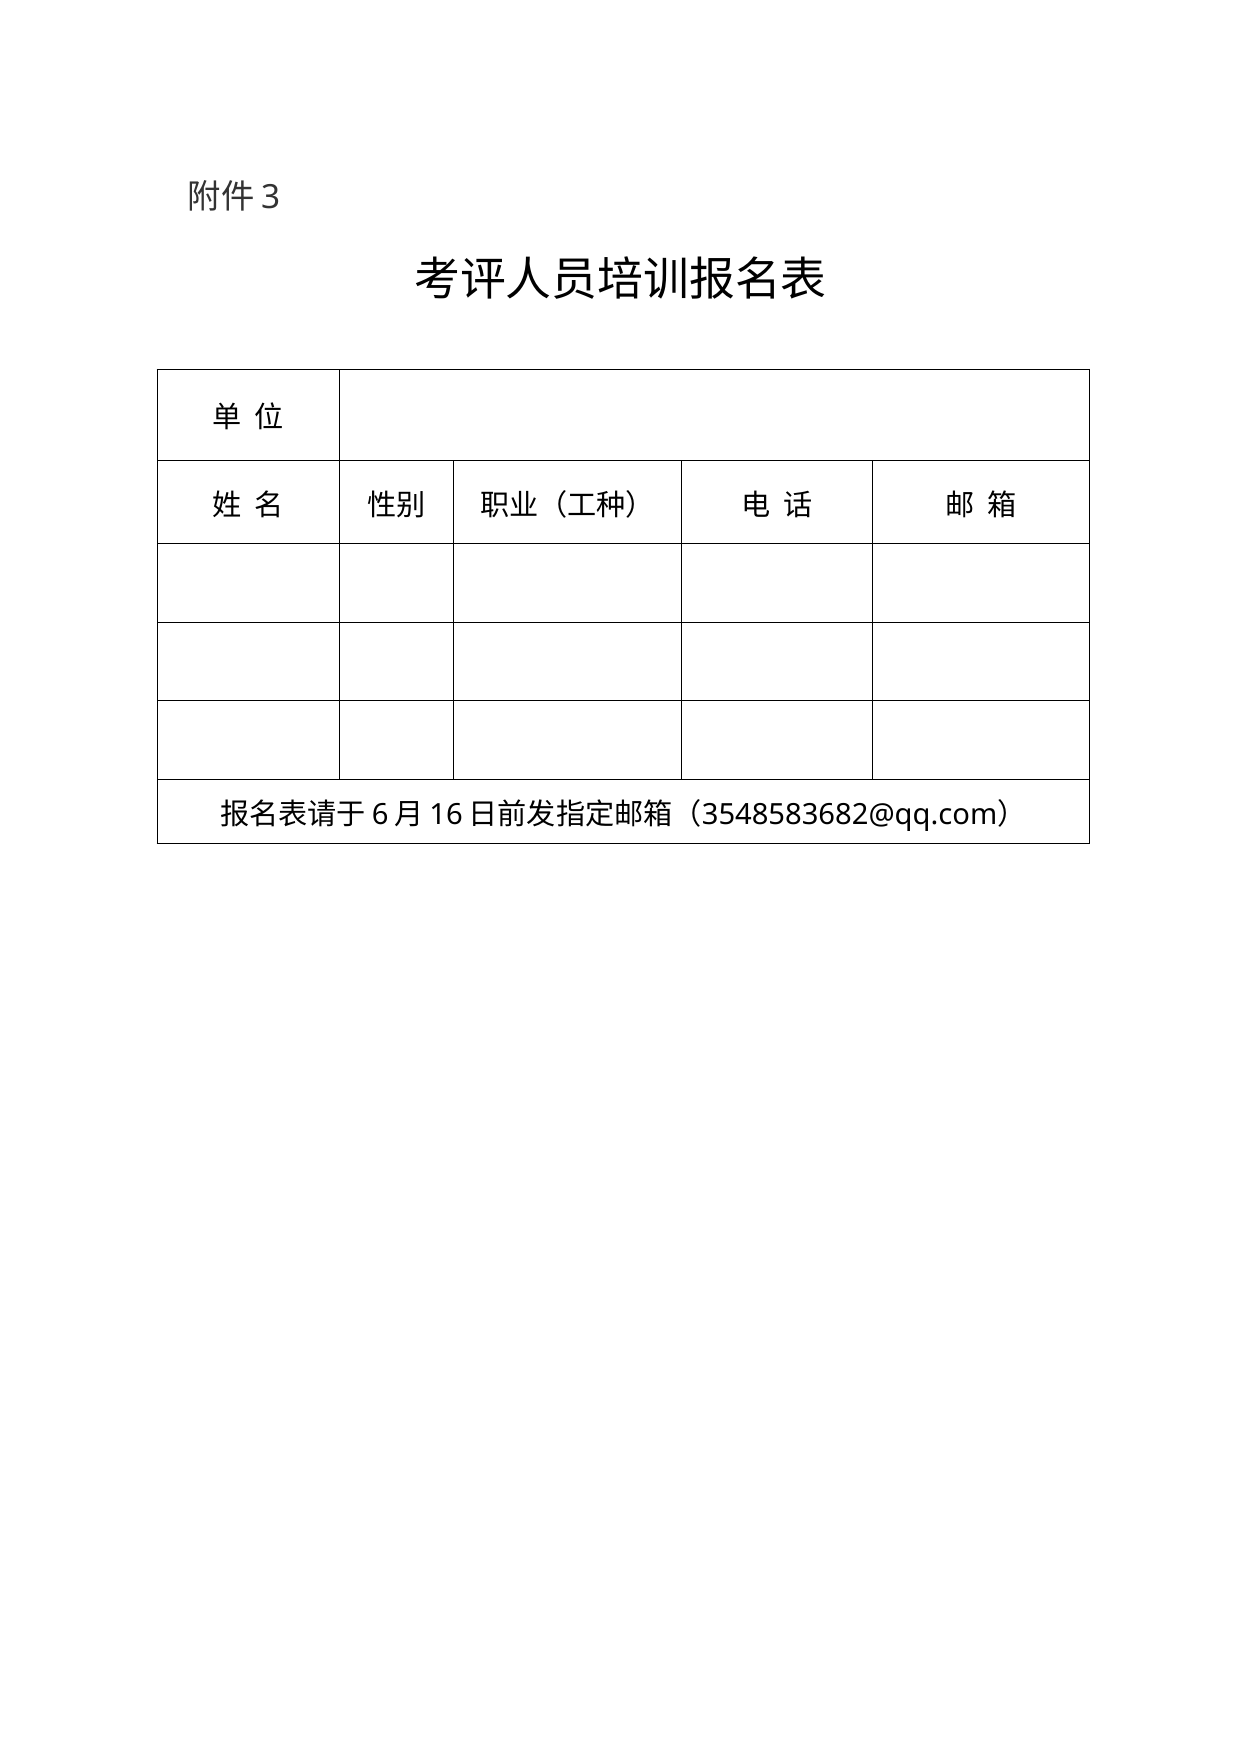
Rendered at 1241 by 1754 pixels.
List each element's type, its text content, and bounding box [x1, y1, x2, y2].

table_cell 报名表请于6月16日前发指定邮箱（3548583682@qq.com） [158, 780, 1089, 843]
table_cell [340, 544, 453, 622]
table_cell [682, 544, 872, 622]
table_cell [454, 701, 681, 779]
table_cell [873, 544, 1089, 622]
table_header 单 位 [158, 370, 339, 460]
table_cell 邮 箱 [873, 461, 1089, 543]
table_cell [873, 623, 1089, 700]
table_cell [873, 701, 1089, 779]
table_cell [158, 544, 339, 622]
table_cell 电 话 [682, 461, 872, 543]
table_cell [454, 623, 681, 700]
table_cell 职业（工种） [454, 461, 681, 543]
table_cell [682, 701, 872, 779]
table_cell [340, 701, 453, 779]
text 附件3 [187, 162, 1053, 227]
table_cell 性别 [340, 461, 453, 543]
table_cell 姓 名 [158, 461, 339, 543]
table_cell [682, 623, 872, 700]
text 考评人员培训报名表 [187, 227, 1053, 324]
table_cell [340, 623, 453, 700]
table_header [340, 370, 1089, 460]
table_cell [454, 544, 681, 622]
table_cell [158, 701, 339, 779]
table_cell [158, 623, 339, 700]
